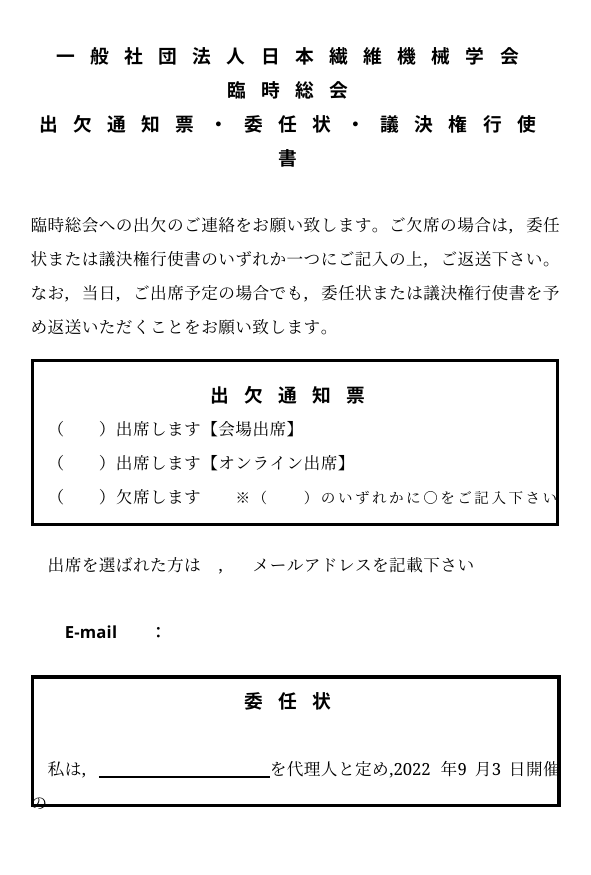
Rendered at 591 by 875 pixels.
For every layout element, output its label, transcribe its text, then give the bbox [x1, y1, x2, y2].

text 一般社団法人日本繊維機械学会 臨時総会 [30, 38, 560, 106]
text なお,当日,ご出席予定の場合でも,委任状または議決権行使書を予め返送いただくことをお願い致します。 [30, 276, 560, 344]
text 私は, を代理人と定め,2022年9月3日開催の [30, 751, 560, 819]
text 臨時総会への出欠のご連絡をお願い致します。ご欠席の場合は,委任状または議決権行使書のいずれか一つにご記入の上,ご返送下さい。 [30, 208, 560, 276]
text 出欠通知票 [30, 378, 560, 412]
text （ ）出席します【会場出席】 [30, 412, 560, 446]
text 委任状 [30, 683, 560, 717]
text （ ）欠席します ※（ ）のいずれかに○をご記入下さい [30, 479, 560, 513]
text 出欠通知票・委任状・議決権行使書 [30, 106, 560, 174]
text （ ）出席します【オンライン出席】 [30, 446, 560, 479]
text 出席を選ばれた方は,メールアドレスを記載下さい [30, 547, 560, 581]
text E-mail： [30, 615, 560, 649]
